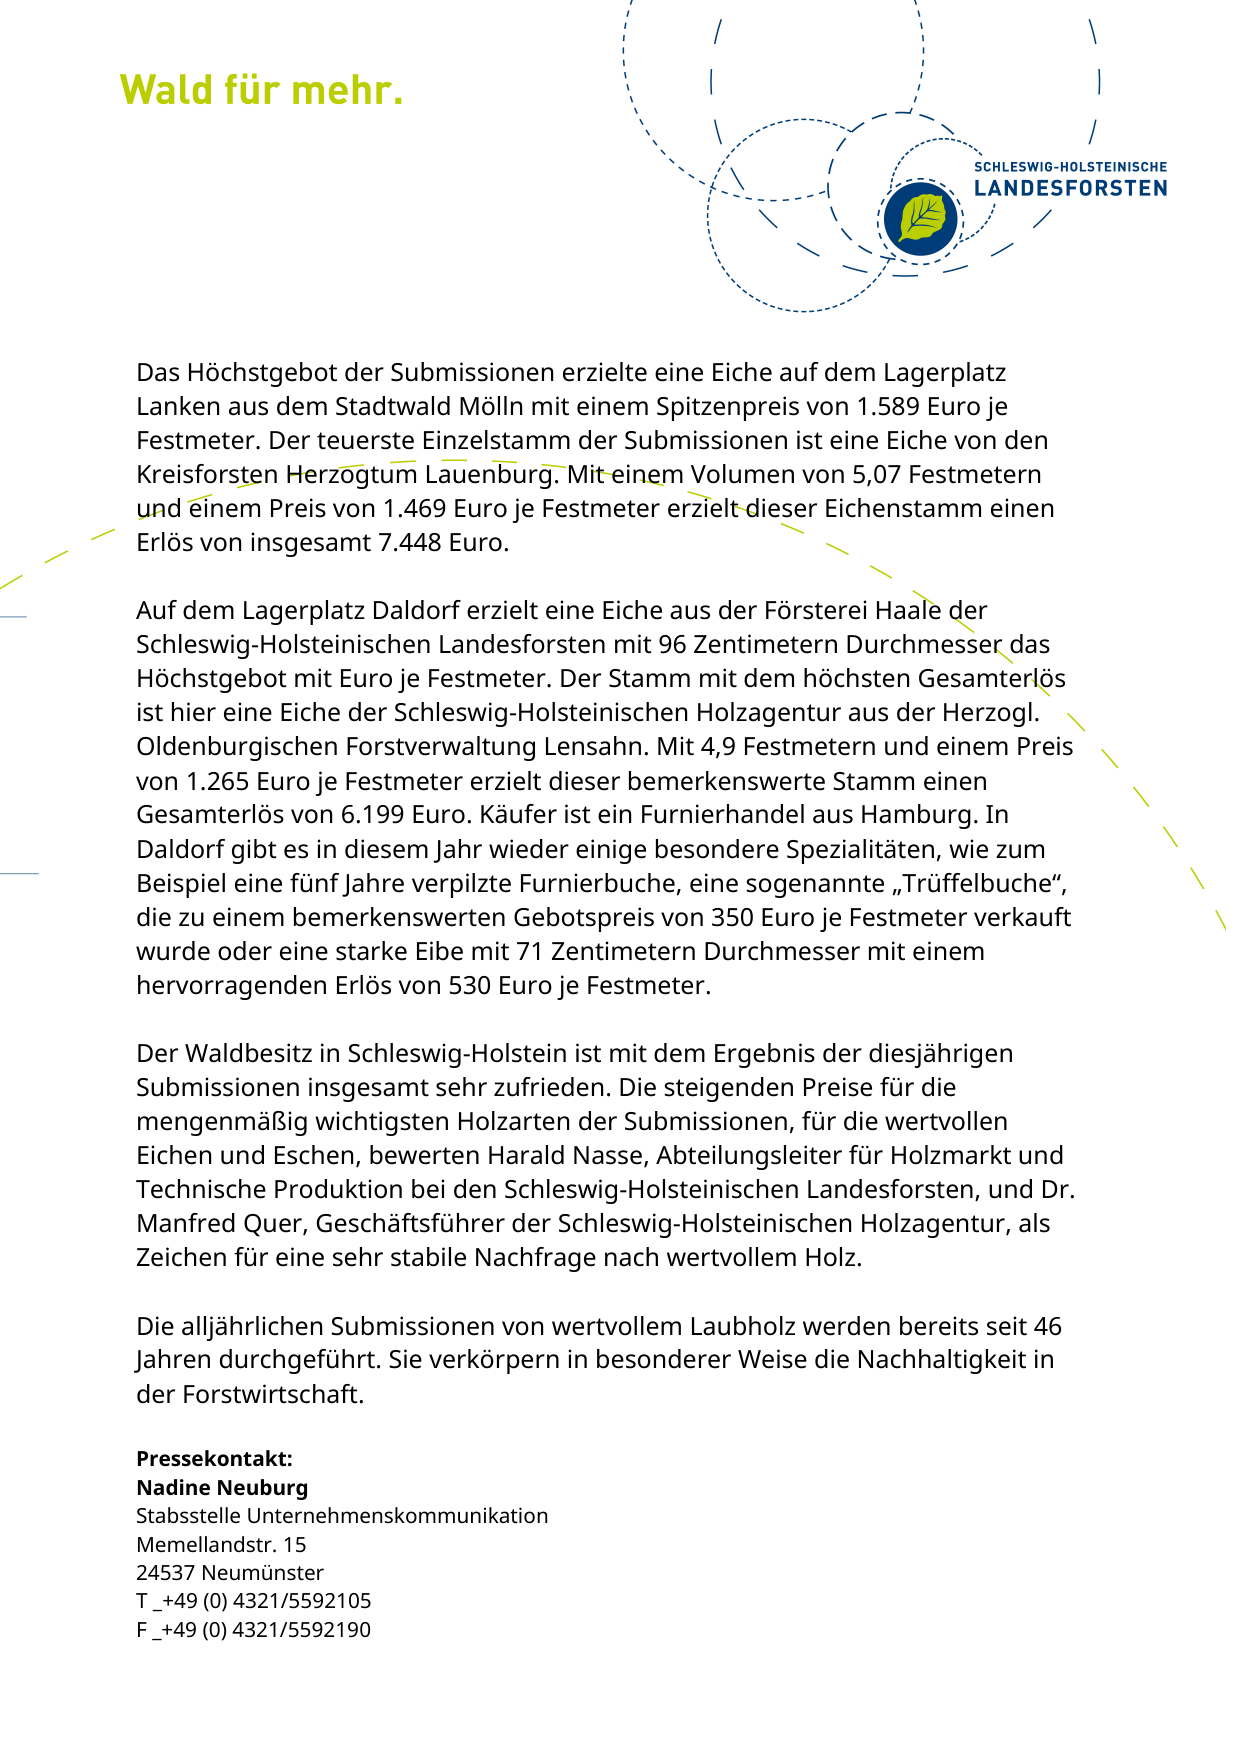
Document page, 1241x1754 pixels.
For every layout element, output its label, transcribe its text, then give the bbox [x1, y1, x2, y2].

picture [0, 0, 1226, 1750]
text Auf dem Lagerplatz Daldorf erzielt eine Eiche aus der Försterei Haale der Schleswig-Holsteinischen Landesforsten mit 96 Zentimetern Durchmesser das Höchstgebot mit Euro je Festmeter. Der Stamm mit dem höchsten Gesamterlös ist hier eine Eiche der Schleswig-Holsteinischen Holzagentur aus der Herzogl. Oldenburgischen Forstverwaltung Lensahn. Mit 4,9 Festmetern und einem Preis von 1.265 Euro je Festmeter erzielt dieser bemerkenswerte Stamm einen Gesamterlös von 6.199 Euro. Käufer ist ein Furnierhandel aus Hamburg. In Daldorf gibt es in diesem Jahr wieder einige besondere Spezialitäten, wie zum Beispiel eine fünf Jahre verpilzte Furnierbuche, eine sogenannte „Trüffelbuche“, die zu einem bemerkenswerten Gebotspreis von 350 Euro je Festmeter verkauft wurde oder eine starke Eibe mit 71 Zentimetern Durchmesser mit einem hervorragenden Erlös von 530 Euro je Festmeter. [136, 593, 1092, 1002]
text Die alljährlichen Submissionen von wertvollem Laubholz werden bereits seit 46 Jahren durchgeführt. Sie verkörpern in besonderer Weise die Nachhaltigkeit in der Forstwirtschaft. [136, 1308, 1092, 1410]
text Nadine Neuburg [136, 1473, 1092, 1501]
text Das Höchstgebot der Submissionen erzielte eine Eiche auf dem Lagerplatz Lanken aus dem Stadtwald Mölln mit einem Spitzenpreis von 1.589 Euro je Festmeter. Der teuerste Einzelstamm der Submissionen ist eine Eiche von den Kreisforsten Herzogtum Lauenburg. Mit einem Volumen von 5,07 Festmetern und einem Preis von 1.469 Euro je Festmeter erzielt dieser Eichenstamm einen Erlös von insgesamt 7.448 Euro. [136, 354, 1092, 559]
text Der Waldbesitz in Schleswig-Holstein ist mit dem Ergebnis der diesjährigen Submissionen insgesamt sehr zufrieden. Die steigenden Preise für die mengenmäßig wichtigsten Holzarten der Submissionen, für die wertvollen Eichen und Eschen, bewerten Harald Nasse, Abteilungsleiter für Holzmarkt und Technische Produktion bei den Schleswig-Holsteinischen Landesforsten, und Dr. Manfred Quer, Geschäftsführer der Schleswig-Holsteinischen Holzagentur, als Zeichen für eine sehr stabile Nachfrage nach wertvollem Holz. [136, 1036, 1092, 1274]
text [136, 1501, 1092, 1643]
text Pressekontakt: [136, 1444, 1092, 1473]
